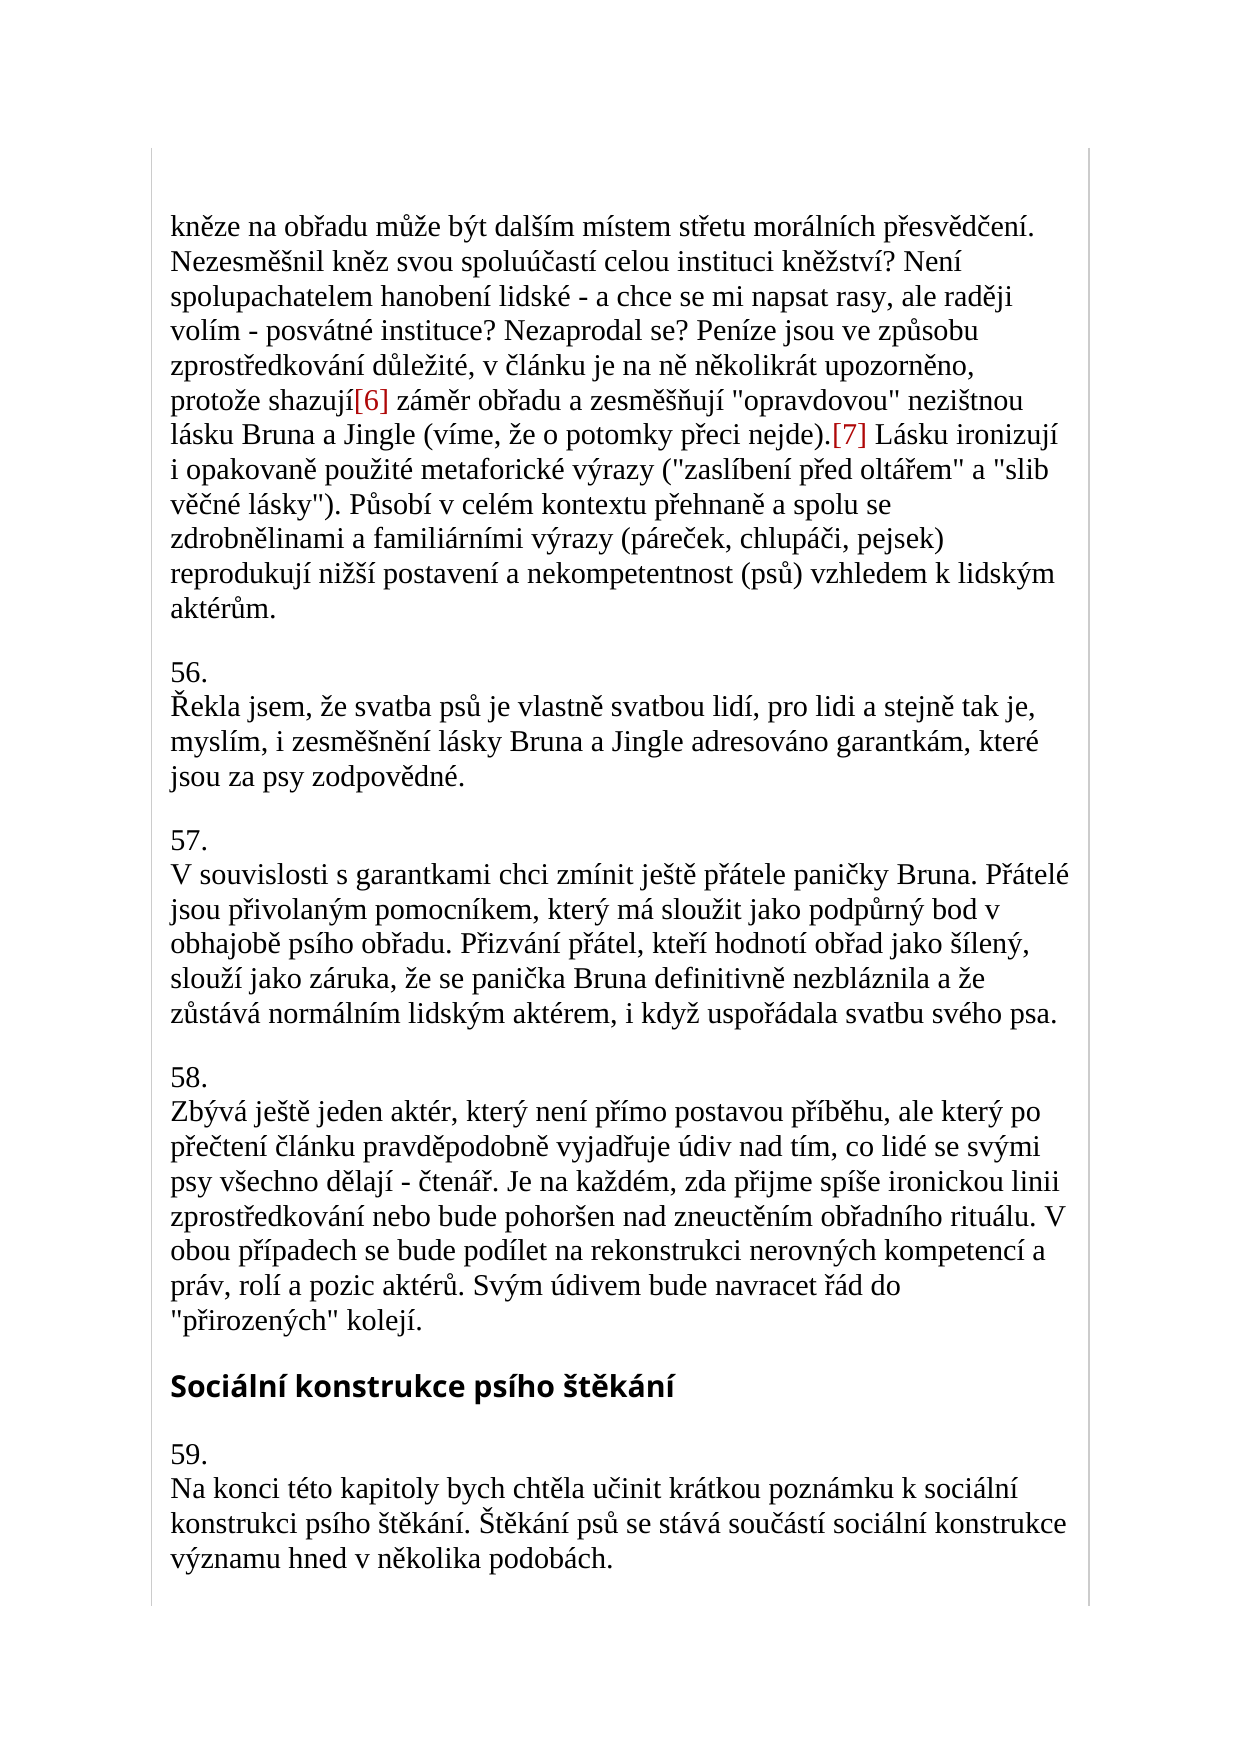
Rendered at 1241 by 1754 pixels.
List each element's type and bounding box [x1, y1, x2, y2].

table_header [152, 148, 1088, 1606]
